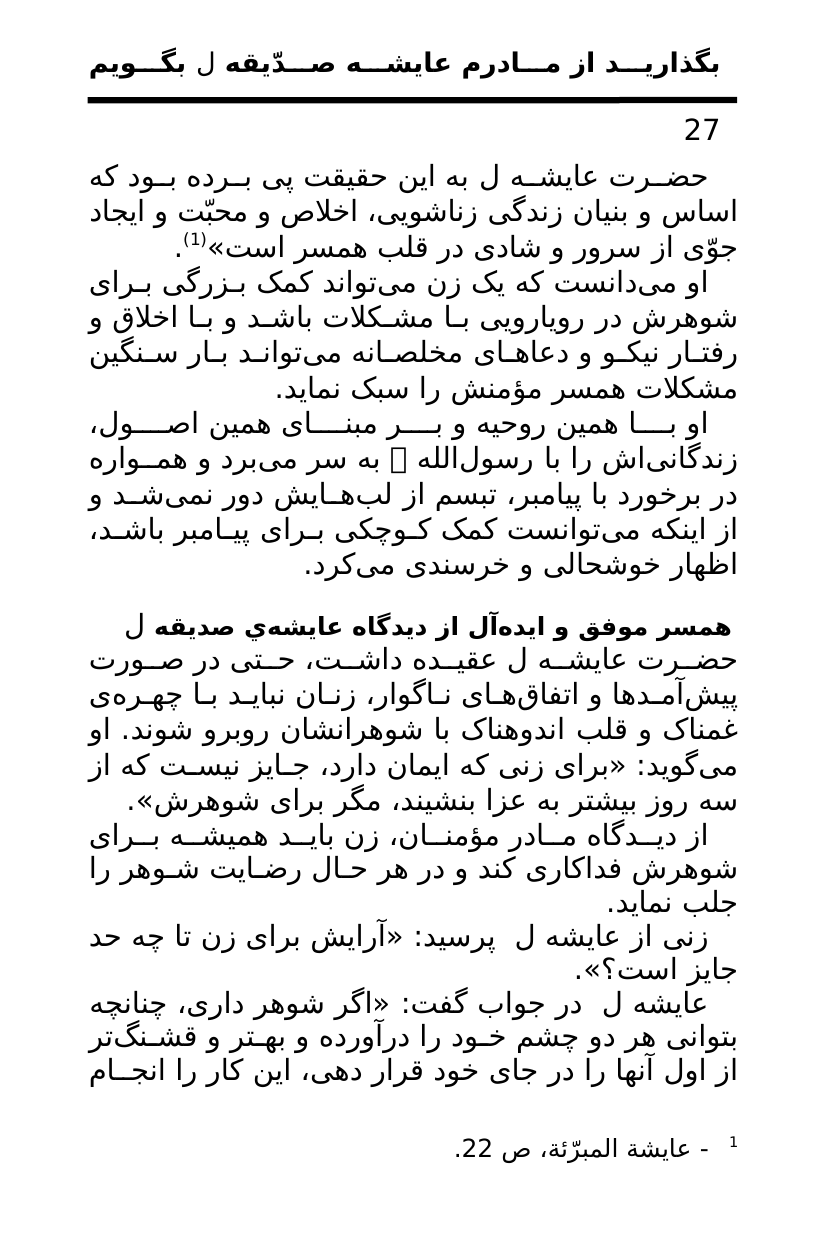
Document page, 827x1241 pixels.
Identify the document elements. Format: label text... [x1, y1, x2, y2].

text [89, 987, 738, 1087]
text از دیدگاه‌ مادر مؤمنان‌، زن‌ باید همیشه‌ برای‌ شوهرش‌ فداكاری‌ كند و در هر حال‌ رضایت‌ شوهر را جلب‌ نماید. [89, 818, 738, 919]
text او با همین‌ روحیه‌ و بر مبنای‌ همین‌ اصول‌، زندگانی‌اش‌ را با رسول‌الله به‌ سر می‌برد و همواره‌ در برخورد با پیامبر، تبسم‌ از لب‌هایش‌ دور نمی‌شد و از اینكه‌ می‌توانست‌ كمک كوچكی‌ برای‌ پیامبر باشد، اظهار خوشحالی‌ و خرسندی‌ می‌كرد. [89, 406, 738, 582]
text همسر موفق‌ و ايده‌آل‌ از ديدگاه‌ عايشه‌ي‌ صديقه‌ ل [89, 608, 738, 642]
text زنی‌ از عایشه ل ‌ پرسید: «آرایش‌ برای‌ زن‌ تا چه‌ حد جایز است‌؟». [89, 919, 738, 987]
text حضرت‌ عایشه ل به‌ این‌ حقیقت‌ پی‌ برده‌ بود كه‌ اساس‌ و بنیان‌ زندگی‌ زناشویی‌، اخلاص‌ و محبّت‌ و ایجاد جوّی‌ از سرور و شادی‌ در قلب‌ همسر است‌»(). [89, 159, 738, 264]
text حضرت‌ عایشه ل عقیده‌ داشت‌، حتی در صورت‌ پیش‌آمدها و اتفاق‌های‌ ناگوار، زنان‌ نباید با چهره‌ی‌ غمناک و قلب‌ اندوهناک با شوهرانشان‌ روبرو شوند. او می‌گوید: «برای‌ زنی‌ كه‌ ایمان‌ دارد، جایز نیست‌ كه‌ از سه‌ روز بیشتر به‌ عزا بنشیند، مگر برای‌ شوهرش‌». [89, 642, 738, 817]
text او می‌دانست‌ كه‌ یک زن‌ می‌تواند كمک بزرگی‌ برای‌ شوهرش‌ در رویارویی‌ با مشكلات‌ باشد و با اخلاق‌ و رفتار نیكو و دعاهای‌ مخلصانه‌ می‌تواند بار سنگین‌ مشكلات‌ همسر مؤمنش‌ را سبک نماید. [89, 265, 738, 405]
